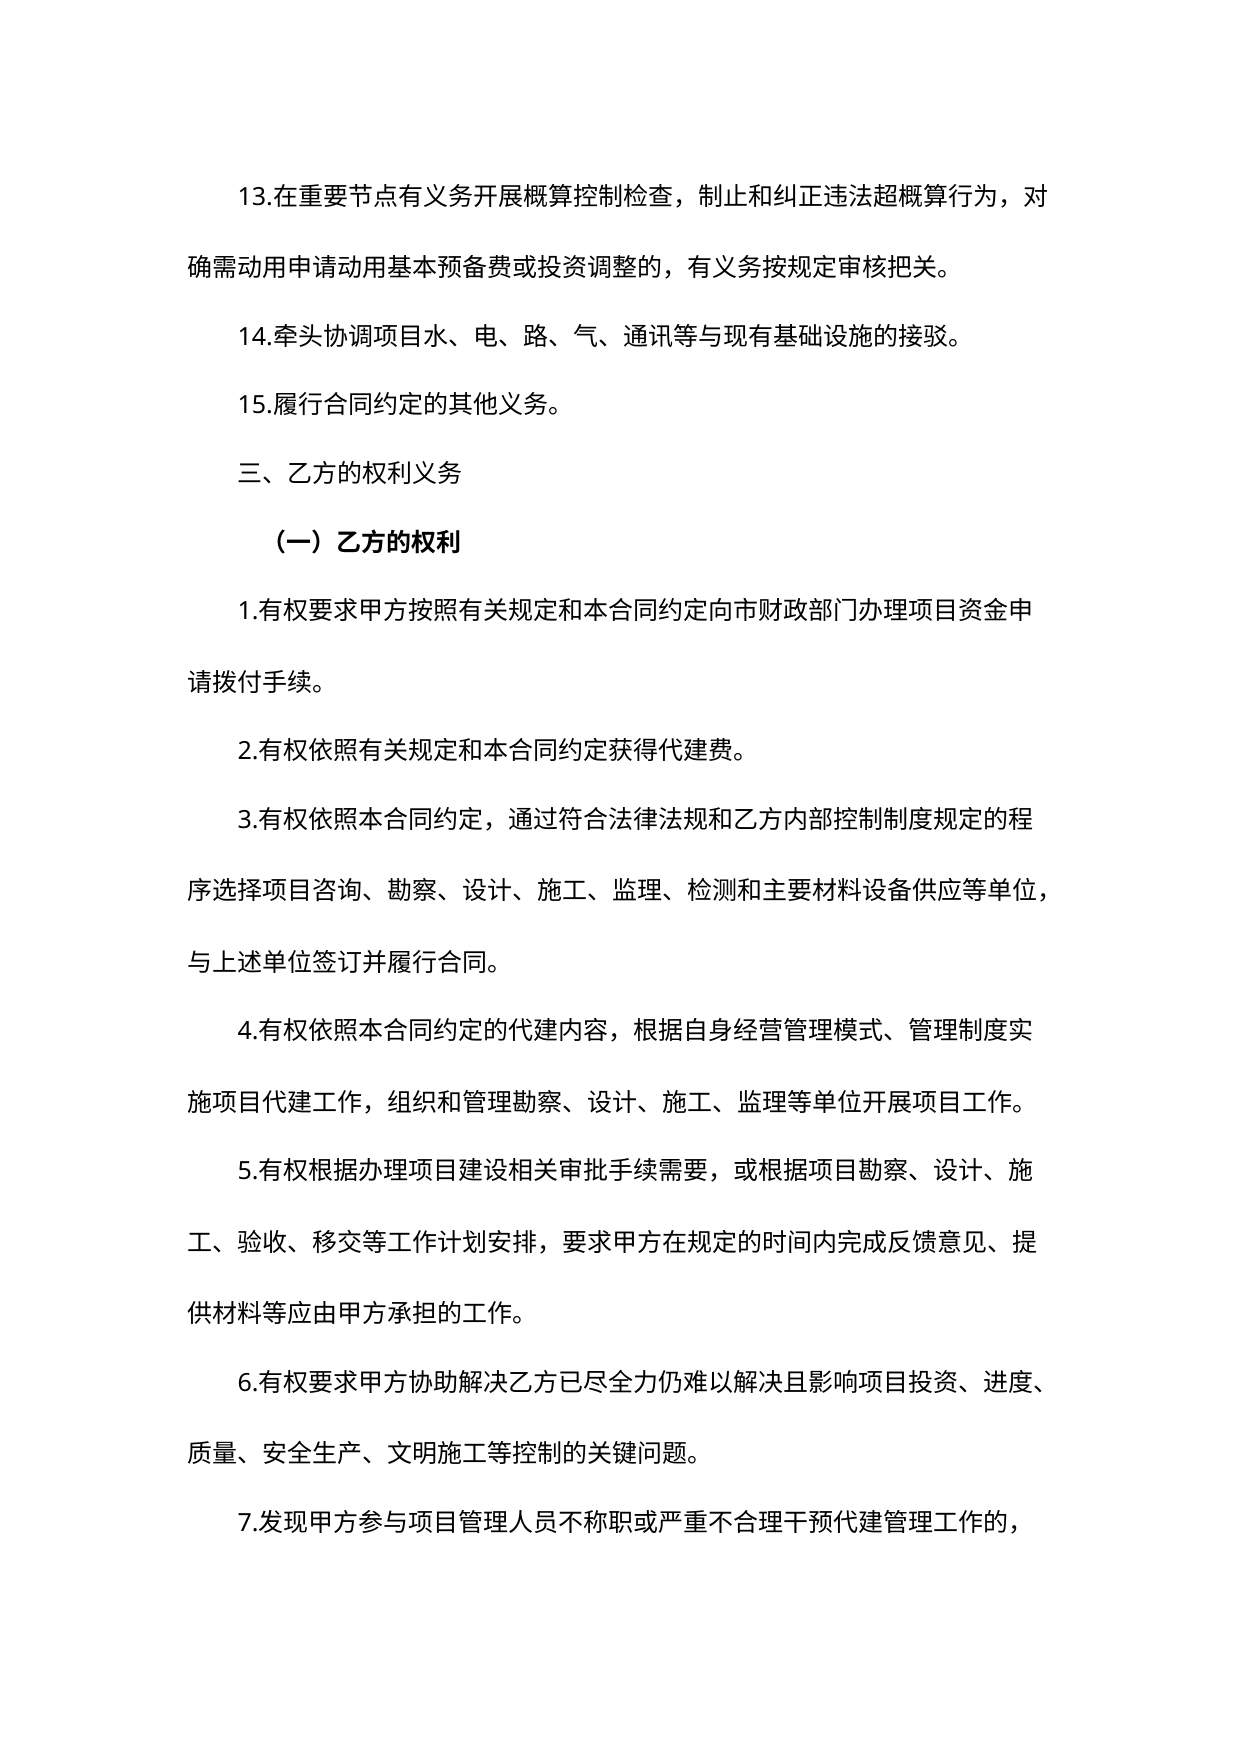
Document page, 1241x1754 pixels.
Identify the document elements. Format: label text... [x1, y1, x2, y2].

text 15.履行合同约定的其他义务。 [187, 371, 1053, 436]
text 2.有权依照有关规定和本合同约定获得代建费。 [187, 716, 1053, 781]
text 4.有权依照本合同约定的代建内容，根据自身经营管理模式、管理制度实施项目代建工作，组织和管理勘察、设计、施工、监理等单位开展项目工作。 [187, 996, 1053, 1133]
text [187, 1488, 1053, 1553]
subtitle （一）乙方的权利 [261, 508, 1069, 573]
text 三、乙方的权利义务 [187, 439, 1053, 504]
text 3.有权依照本合同约定，通过符合法律法规和乙方内部控制制度规定的程序选择项目咨询、勘察、设计、施工、监理、检测和主要材料设备供应等单位，与上述单位签订并履行合同。 [187, 785, 1053, 993]
text 13.在重要节点有义务开展概算控制检查，制止和纠正违法超概算行为，对确需动用申请动用基本预备费或投资调整的，有义务按规定审核把关。 [187, 162, 1053, 298]
text 1.有权要求甲方按照有关规定和本合同约定向市财政部门办理项目资金申请拨付手续。 [187, 576, 1053, 713]
text 14.牵头协调项目水、电、路、气、通讯等与现有基础设施的接驳。 [187, 302, 1053, 367]
text 5.有权根据办理项目建设相关审批手续需要，或根据项目勘察、设计、施工、验收、移交等工作计划安排，要求甲方在规定的时间内完成反馈意见、提供材料等应由甲方承担的工作。 [187, 1136, 1053, 1344]
text 6.有权要求甲方协助解决乙方已尽全力仍难以解决且影响项目投资、进度、质量、安全生产、文明施工等控制的关键问题。 [187, 1348, 1053, 1484]
